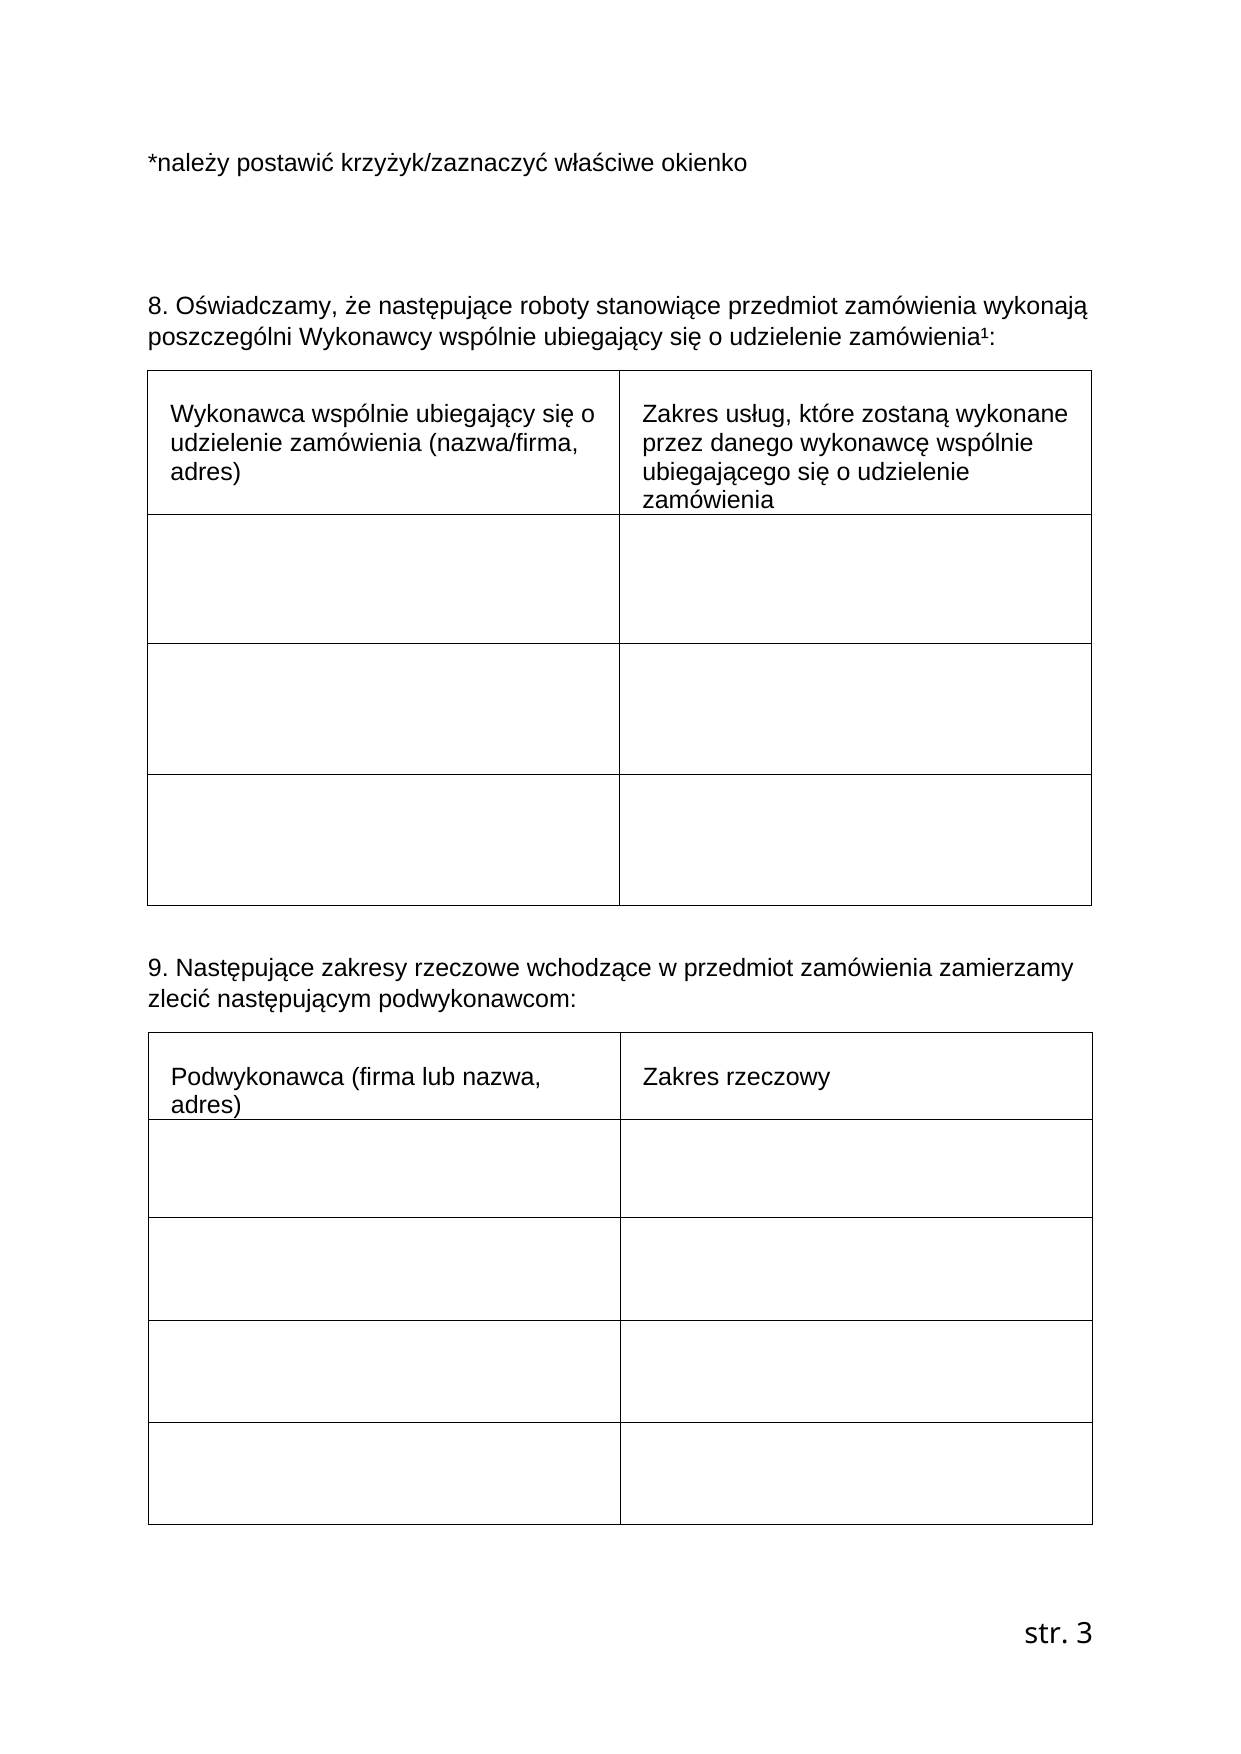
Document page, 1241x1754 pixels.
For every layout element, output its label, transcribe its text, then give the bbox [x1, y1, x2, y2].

text 9. Następujące zakresy rzeczowe wchodzące w przedmiot zamówienia zamierzamy zlecić następującym podwykonawcom: [148, 953, 1093, 1013]
text *należy postawić krzyżyk/zaznaczyć właściwe okienko [148, 148, 1093, 176]
table_header [621, 1033, 1092, 1119]
table_cell [621, 1423, 1092, 1524]
table_cell [148, 775, 619, 904]
table_cell [620, 644, 1091, 774]
table_cell [149, 1321, 620, 1422]
table_cell [149, 1218, 620, 1320]
table_cell [621, 1218, 1092, 1320]
table_cell [620, 515, 1091, 642]
table_cell [148, 515, 619, 642]
table_cell [621, 1120, 1092, 1217]
text 8. Oświadczamy, że następujące roboty stanowiące przedmiot zamówienia wykonają poszczególni Wykonawcy wspólnie ubiegający się o udzielenie zamówienia¹: [148, 291, 1093, 351]
table_header [148, 371, 619, 514]
table_cell [149, 1120, 620, 1217]
table_header [620, 371, 1091, 514]
table_cell [148, 644, 619, 774]
table_cell [149, 1423, 620, 1524]
table_cell [621, 1321, 1092, 1422]
table_cell [620, 775, 1091, 904]
table_header [149, 1033, 620, 1119]
